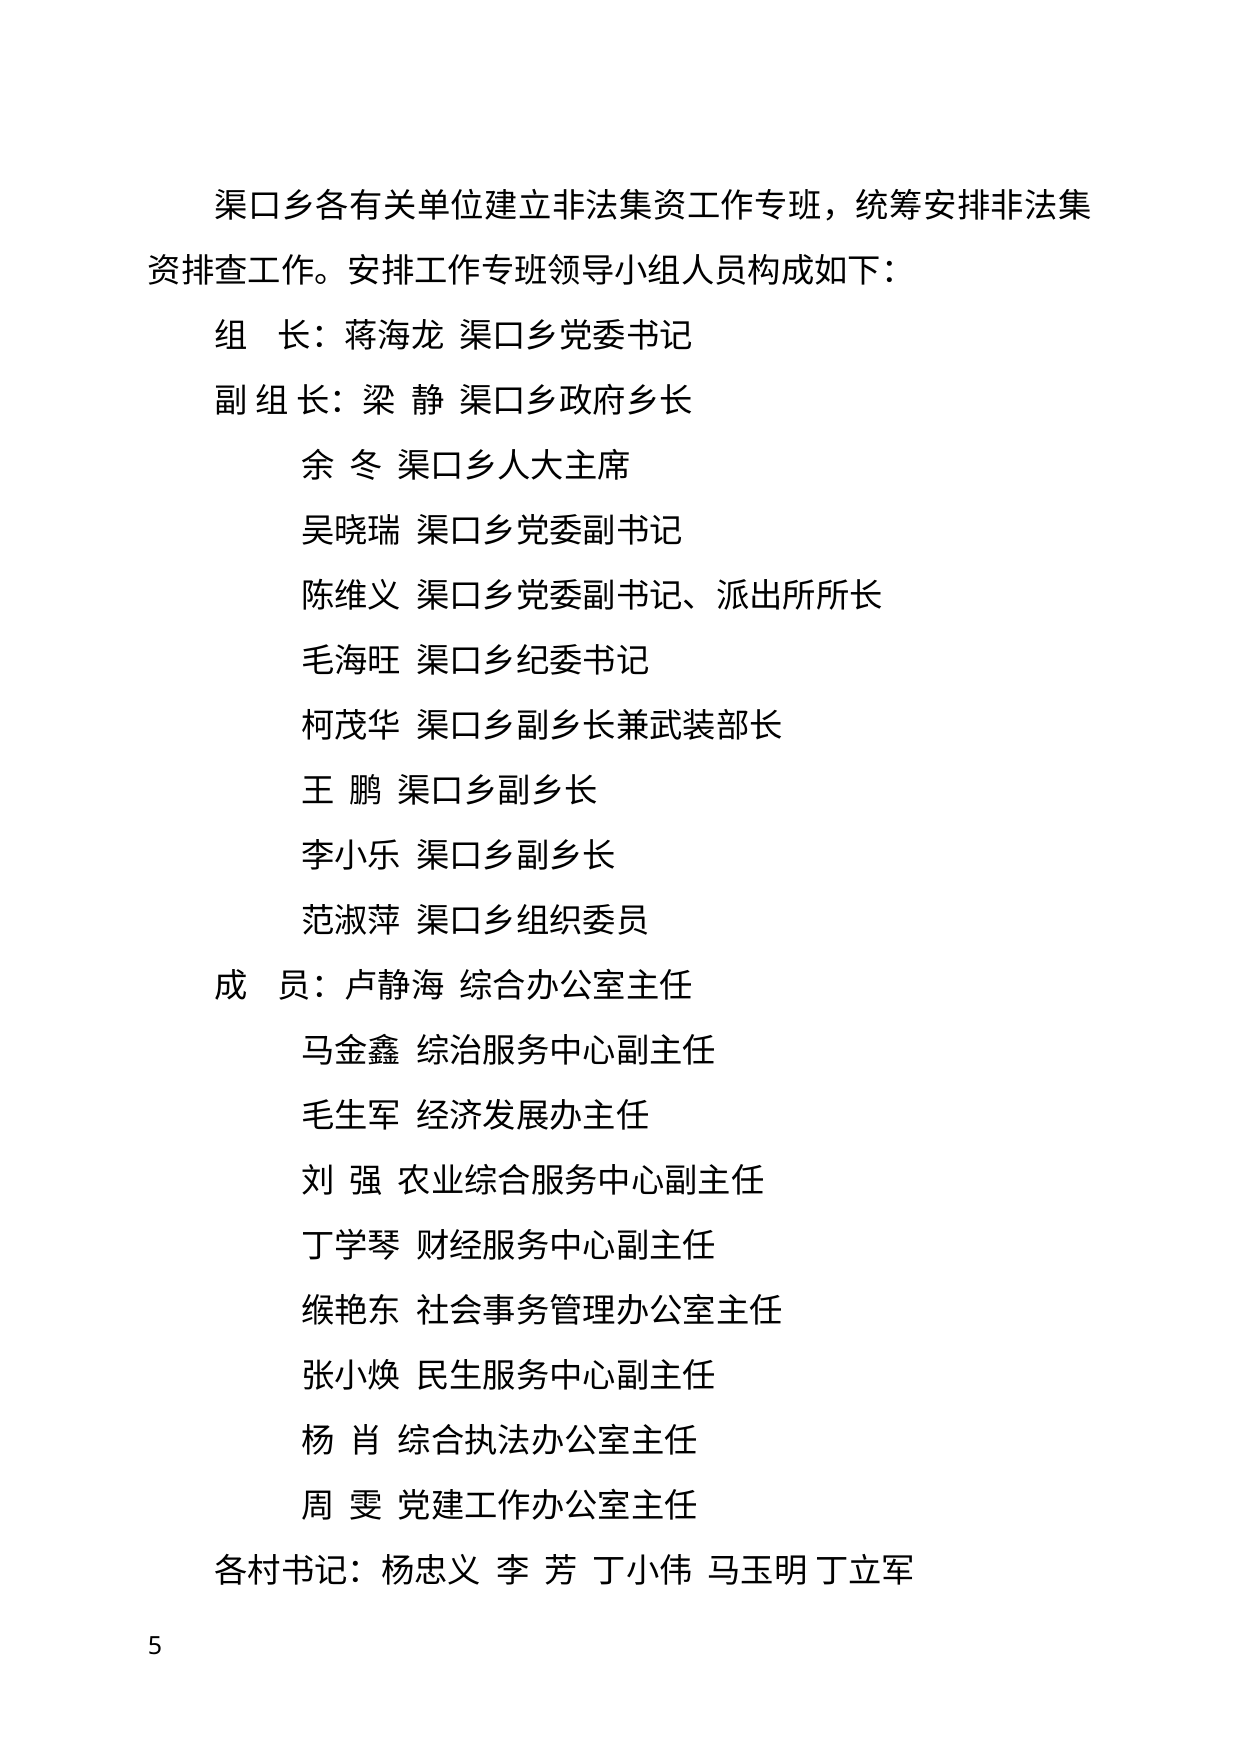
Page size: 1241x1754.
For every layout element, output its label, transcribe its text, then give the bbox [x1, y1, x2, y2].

text 成 员：卢静海 综合办公室主任 [148, 951, 1093, 1016]
text 杨 肖 综合执法办公室主任 [148, 1406, 1093, 1471]
text 王 鹏 渠口乡副乡长 [148, 756, 1093, 821]
text 各村书记：杨忠义 李 芳 丁小伟 马玉明 丁立军 [148, 1536, 1093, 1601]
text 柯茂华 渠口乡副乡长兼武装部长 [148, 691, 1093, 756]
text 丁学琴 财经服务中心副主任 [148, 1211, 1093, 1276]
text 组 长：蒋海龙 渠口乡党委书记 [148, 301, 1093, 366]
text 毛海旺 渠口乡纪委书记 [148, 626, 1093, 691]
text 张小焕 民生服务中心副主任 [148, 1341, 1093, 1406]
text 马金鑫 综治服务中心副主任 [148, 1016, 1093, 1081]
text 余 冬 渠口乡人大主席 [148, 431, 1093, 496]
text 陈维义 渠口乡党委副书记、派出所所长 [148, 561, 1093, 626]
text 范淑萍 渠口乡组织委员 [148, 886, 1093, 951]
text 李小乐 渠口乡副乡长 [148, 821, 1093, 886]
text 缑艳东 社会事务管理办公室主任 [148, 1276, 1093, 1341]
text 刘 强 农业综合服务中心副主任 [148, 1146, 1093, 1211]
text 吴晓瑞 渠口乡党委副书记 [148, 496, 1093, 561]
text 副 组 长：梁 静 渠口乡政府乡长 [148, 366, 1093, 431]
text 毛生军 经济发展办主任 [148, 1081, 1093, 1146]
text 周 雯 党建工作办公室主任 [148, 1471, 1093, 1536]
text 渠口乡各有关单位建立非法集资工作专班，统筹安排非法集资排查工作。安排工作专班领导小组人员构成如下： [148, 171, 1093, 301]
